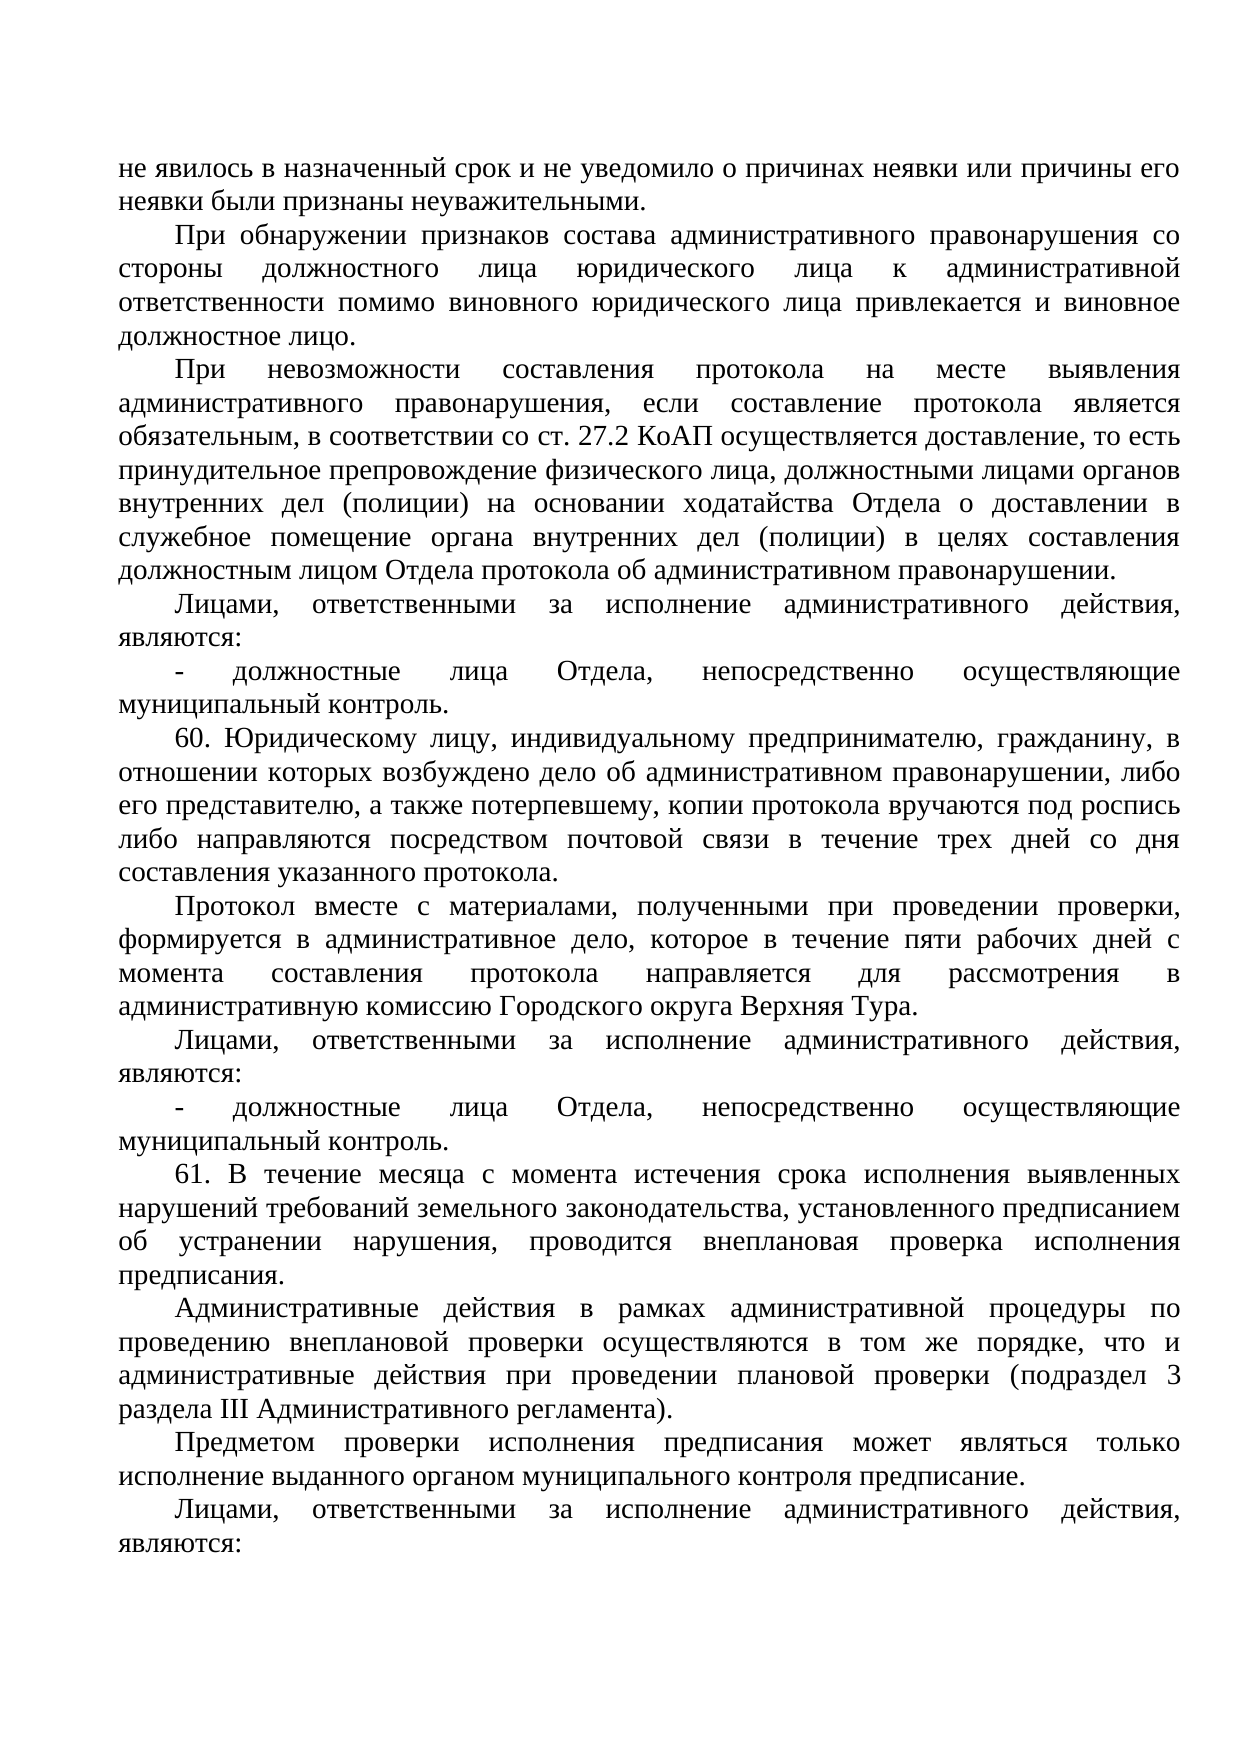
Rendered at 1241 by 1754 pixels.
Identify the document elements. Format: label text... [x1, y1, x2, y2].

text При обнаружении признаков состава административного правонарушения со стороны должностного лица юридического лица к административной ответственности помимо виновного юридического лица привлекается и виновное должностное лицо. [118, 217, 1181, 351]
text - должностные лица Отдела, непосредственно осуществляющие муниципальный контроль. [118, 653, 1181, 720]
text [118, 150, 1181, 217]
text Лицами, ответственными за исполнение административного действия, являются: [118, 1492, 1181, 1559]
text Лицами, ответственными за исполнение административного действия, являются: [118, 1022, 1181, 1089]
text 60. Юридическому лицу, индивидуальному предпринимателю, гражданину, в отношении которых возбуждено дело об административном правонарушении, либо его представителю, а также потерпевшему, копии протокола вручаются под роспись либо направляются посредством почтовой связи в течение трех дней со дня составления указанного протокола. [118, 720, 1181, 888]
text Административные действия в рамках административной процедуры по проведению внеплановой проверки осуществляются в том же порядке, что и административные действия при проведении плановой проверки (подраздел 3 раздела III Административного регламента). [118, 1290, 1181, 1424]
text - должностные лица Отдела, непосредственно осуществляющие муниципальный контроль. [118, 1089, 1181, 1156]
text 61. В течение месяца с момента истечения срока исполнения выявленных нарушений требований земельного законодательства, установленного предписанием об устранении нарушения, проводится внеплановая проверка исполнения предписания. [118, 1156, 1181, 1290]
text Лицами, ответственными за исполнение административного действия, являются: [118, 586, 1181, 653]
text Протокол вместе с материалами, полученными при проведении проверки, формируется в административное дело, которое в течение пяти рабочих дней с момента составления протокола направляется для рассмотрения в административную комиссию Городского округа Верхняя Тура. [118, 888, 1181, 1022]
text Предметом проверки исполнения предписания может являться только исполнение выданного органом муниципального контроля предписание. [118, 1424, 1181, 1492]
text При невозможности составления протокола на месте выявления административного правонарушения, если составление протокола является обязательным, в соответствии со ст. 27.2 КоАП осуществляется доставление, то есть принудительное препровождение физического лица, должностными лицами органов внутренних дел (полиции) на основании ходатайства Отдела о доставлении в служебное помещение органа внутренних дел (полиции) в целях составления должностным лицом Отдела протокола об административном правонарушении. [118, 351, 1181, 586]
